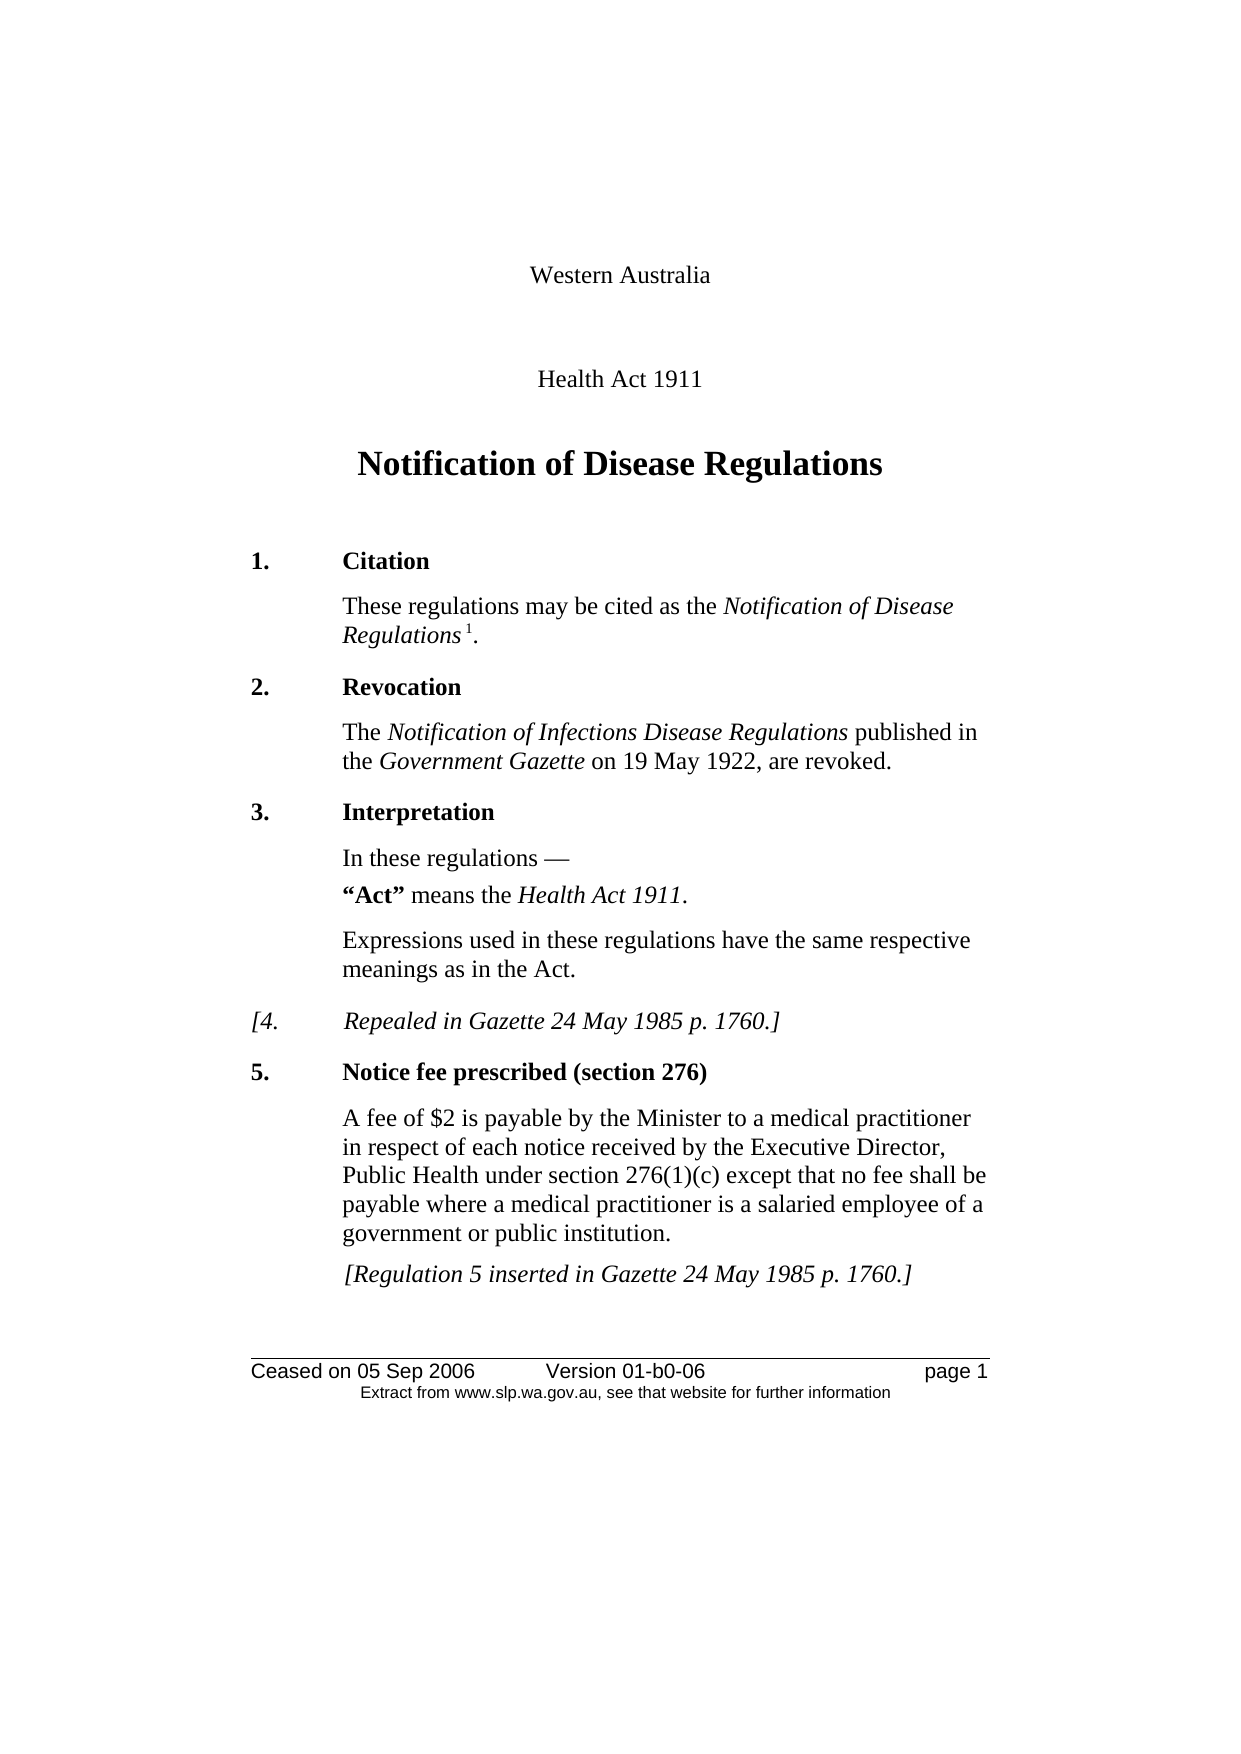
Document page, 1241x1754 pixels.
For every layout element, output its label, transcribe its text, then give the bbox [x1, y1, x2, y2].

text In these regulations — [251, 843, 990, 872]
text “Act” means the Health Act 1911. [251, 880, 990, 909]
text Notification of Disease Regulations [251, 442, 990, 483]
text Expressions used in these regulations have the same respective meanings as in the Act. [251, 925, 990, 983]
subtitle 1. Citation [251, 546, 990, 574]
subtitle 2. Revocation [251, 672, 990, 700]
text Western Australia [251, 260, 990, 289]
text These regulations may be cited as the Notification of Disease Regulations 1. [251, 591, 990, 649]
text [4. Repealed in Gazette 24 May 1985 p. 1760.] [251, 1006, 990, 1034]
subtitle 5. Notice fee prescribed (section 276) [251, 1057, 990, 1086]
text [Regulation 5 inserted in Gazette 24 May 1985 p. 1760.] [251, 1259, 990, 1288]
text Health Act 1911 [251, 364, 990, 392]
subtitle 3. Interpretation [251, 797, 990, 826]
text The Notification of Infections Disease Regulations published in the Government Gazette on 19 May 1922, are revoked. [251, 717, 990, 774]
text A fee of $2 is payable by the Minister to a medical practitioner in respect of each notice received by the Executive Director, Public Health under section 276(1)(c) except that no fee shall be payable where a medical practitioner is a salaried employee of a government or public institution. [251, 1103, 990, 1247]
